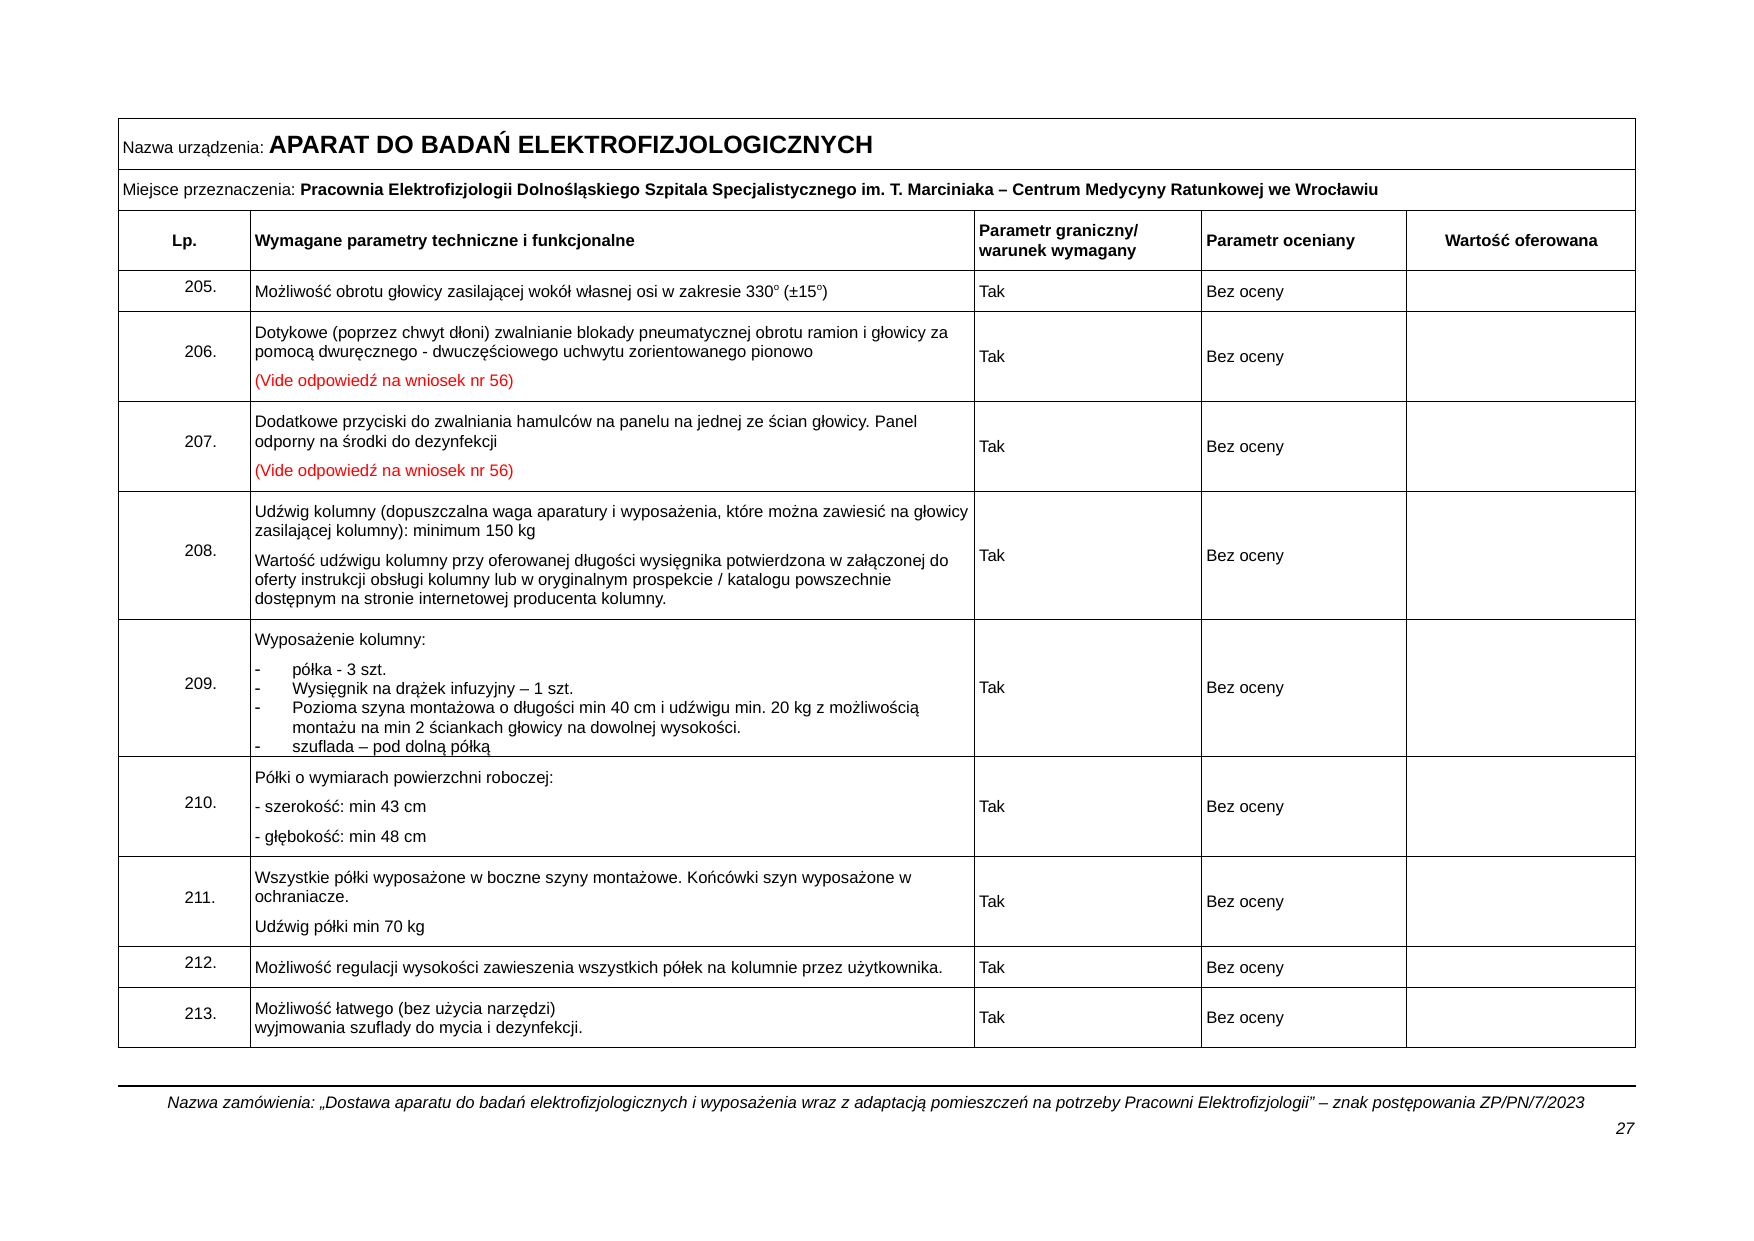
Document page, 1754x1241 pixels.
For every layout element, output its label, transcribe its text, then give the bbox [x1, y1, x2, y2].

table_cell Parametr graniczny/ warunek wymagany [975, 211, 1201, 270]
table_cell Tak [975, 492, 1201, 619]
table_cell [1407, 620, 1635, 756]
table_cell [1407, 271, 1635, 311]
table_cell Tak [975, 620, 1201, 756]
table_cell Bez oceny [1202, 947, 1406, 987]
table_cell Bez oceny [1202, 620, 1406, 756]
table_cell Możliwość łatwego (bez użycia narzędzi) wyjmowania szuflady do mycia i dezynfekcji. [251, 988, 974, 1047]
table_cell [119, 620, 250, 756]
table_cell Półki o wymiarach powierzchni roboczej: - szerokość: min 43 cm - głębokość: min 48 cm [251, 757, 974, 856]
table_cell Parametr oceniany [1202, 211, 1406, 270]
table_cell Bez oceny [1202, 312, 1406, 401]
table_cell [119, 757, 250, 856]
table_cell [119, 947, 250, 987]
table_cell [1407, 988, 1635, 1047]
table_cell Wyposażenie kolumny: półka - 3 szt. Wysięgnik na drążek infuzyjny – 1 szt. Pozioma szyna montażowa o długości min 40 cm i udźwigu min. 20 kg z możliwością montażu na min 2 ściankach głowicy na dowolnej wysokości. szuflada – pod dolną półką [251, 620, 974, 756]
table_cell Tak [975, 988, 1201, 1047]
table_cell [1407, 947, 1635, 987]
table_cell [119, 312, 250, 401]
table_cell Bez oceny [1202, 271, 1406, 311]
table_cell Możliwość obrotu głowicy zasilającej wokół własnej osi w zakresie 330o (±15o) [251, 271, 974, 311]
table_cell Miejsce przeznaczenia: Pracownia Elektrofizjologii Dolnośląskiego Szpitala Specjalistycznego im. T. Marciniaka – Centrum Medycyny Ratunkowej we Wrocławiu [119, 170, 1635, 210]
table_cell Wartość oferowana [1407, 211, 1635, 270]
table_cell [119, 988, 250, 1047]
table_cell Wymagane parametry techniczne i funkcjonalne [251, 211, 974, 270]
table_cell Bez oceny [1202, 402, 1406, 491]
table_cell [119, 271, 250, 311]
table_cell [119, 857, 250, 946]
table_cell Tak [975, 757, 1201, 856]
table_cell [119, 402, 250, 491]
table_cell Lp. [119, 211, 250, 270]
table_cell Dodatkowe przyciski do zwalniania hamulców na panelu na jednej ze ścian głowicy. Panel odporny na środki do dezynfekcji (Vide odpowiedź na wniosek nr 56) [251, 402, 974, 491]
table_cell Tak [975, 947, 1201, 987]
table_header Nazwa urządzenia: APARAT DO BADAŃ ELEKTROFIZJOLOGICZNYCH [119, 119, 1635, 169]
table_cell [1407, 757, 1635, 856]
table_cell Tak [975, 402, 1201, 491]
table_cell [119, 492, 250, 619]
table_cell Udźwig kolumny (dopuszczalna waga aparatury i wyposażenia, które można zawiesić na głowicy zasilającej kolumny): minimum 150 kg Wartość udźwigu kolumny przy oferowanej długości wysięgnika potwierdzona w załączonej do oferty instrukcji obsługi kolumny lub w oryginalnym prospekcie / katalogu powszechnie dostępnym na stronie internetowej producenta kolumny. [251, 492, 974, 619]
table_cell Tak [975, 271, 1201, 311]
table_cell Wszystkie półki wyposażone w boczne szyny montażowe. Końcówki szyn wyposażone w ochraniacze. Udźwig półki min 70 kg [251, 857, 974, 946]
table_cell Bez oceny [1202, 757, 1406, 856]
table_cell [1407, 312, 1635, 401]
table_cell [1407, 857, 1635, 946]
table_cell [1407, 492, 1635, 619]
table_cell Bez oceny [1202, 492, 1406, 619]
table_cell Tak [975, 857, 1201, 946]
table_cell Tak [975, 312, 1201, 401]
table_cell Dotykowe (poprzez chwyt dłoni) zwalnianie blokady pneumatycznej obrotu ramion i głowicy za pomocą dwuręcznego - dwuczęściowego uchwytu zorientowanego pionowo (Vide odpowiedź na wniosek nr 56) [251, 312, 974, 401]
table_cell Bez oceny [1202, 988, 1406, 1047]
table_cell [1407, 402, 1635, 491]
table_cell Bez oceny [1202, 857, 1406, 946]
table_cell Możliwość regulacji wysokości zawieszenia wszystkich półek na kolumnie przez użytkownika. [251, 947, 974, 987]
